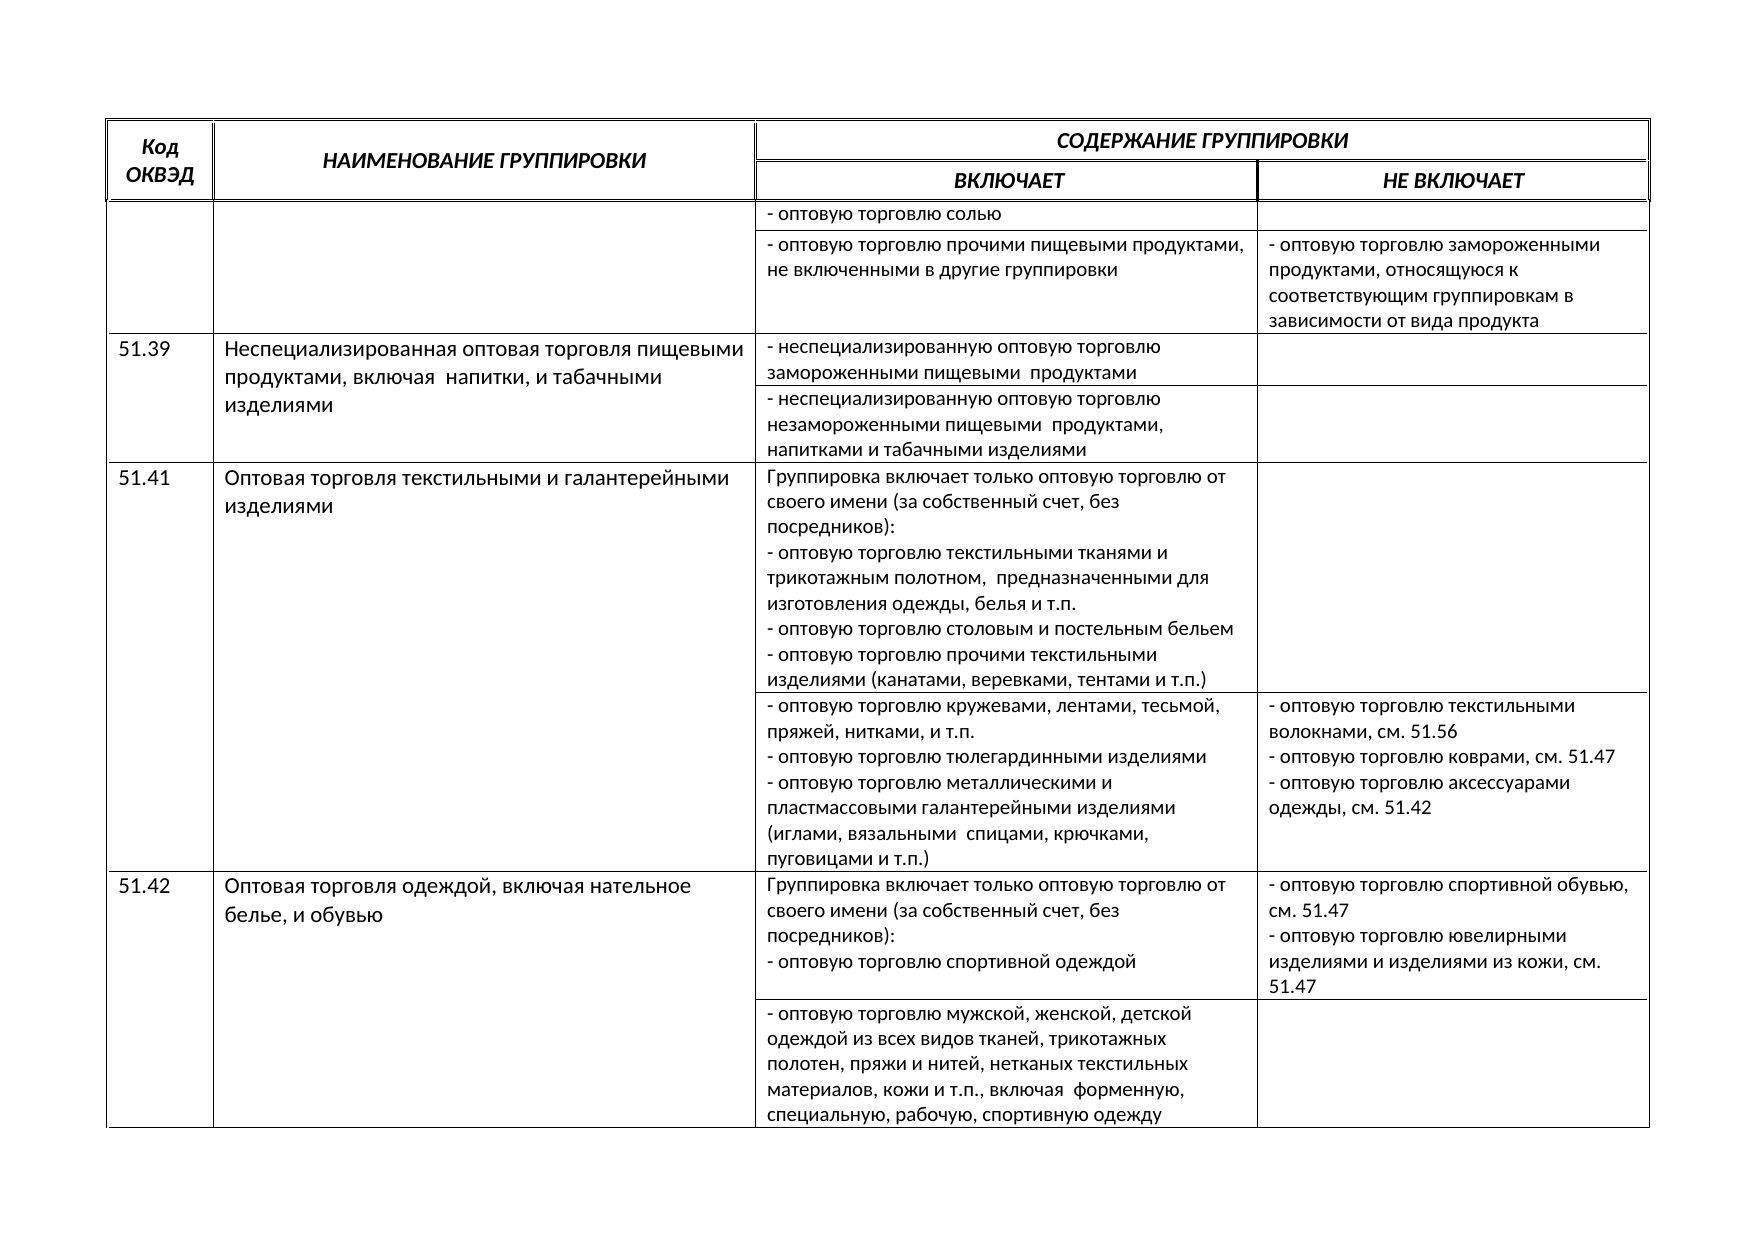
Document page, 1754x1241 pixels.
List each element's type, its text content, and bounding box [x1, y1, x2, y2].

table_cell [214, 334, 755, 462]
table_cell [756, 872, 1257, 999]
table_header СОДЕРЖАНИЕ ГРУППИРОВКИ [756, 121, 1648, 158]
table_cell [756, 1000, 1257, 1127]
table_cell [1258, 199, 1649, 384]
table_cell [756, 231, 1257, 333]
table_cell ВКЛЮЧАЕТ [757, 162, 1256, 199]
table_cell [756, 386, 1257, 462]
table_header Код ОКВЭД [108, 121, 213, 199]
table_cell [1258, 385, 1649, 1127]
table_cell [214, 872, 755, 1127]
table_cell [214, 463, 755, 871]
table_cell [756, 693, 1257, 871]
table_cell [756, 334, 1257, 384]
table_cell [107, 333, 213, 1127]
table_cell НЕ ВКЛЮЧАЕТ [1259, 159, 1648, 199]
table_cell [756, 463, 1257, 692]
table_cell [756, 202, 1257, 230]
table_header НАИМЕНОВАНИЕ ГРУППИРОВКИ [213, 119, 756, 199]
